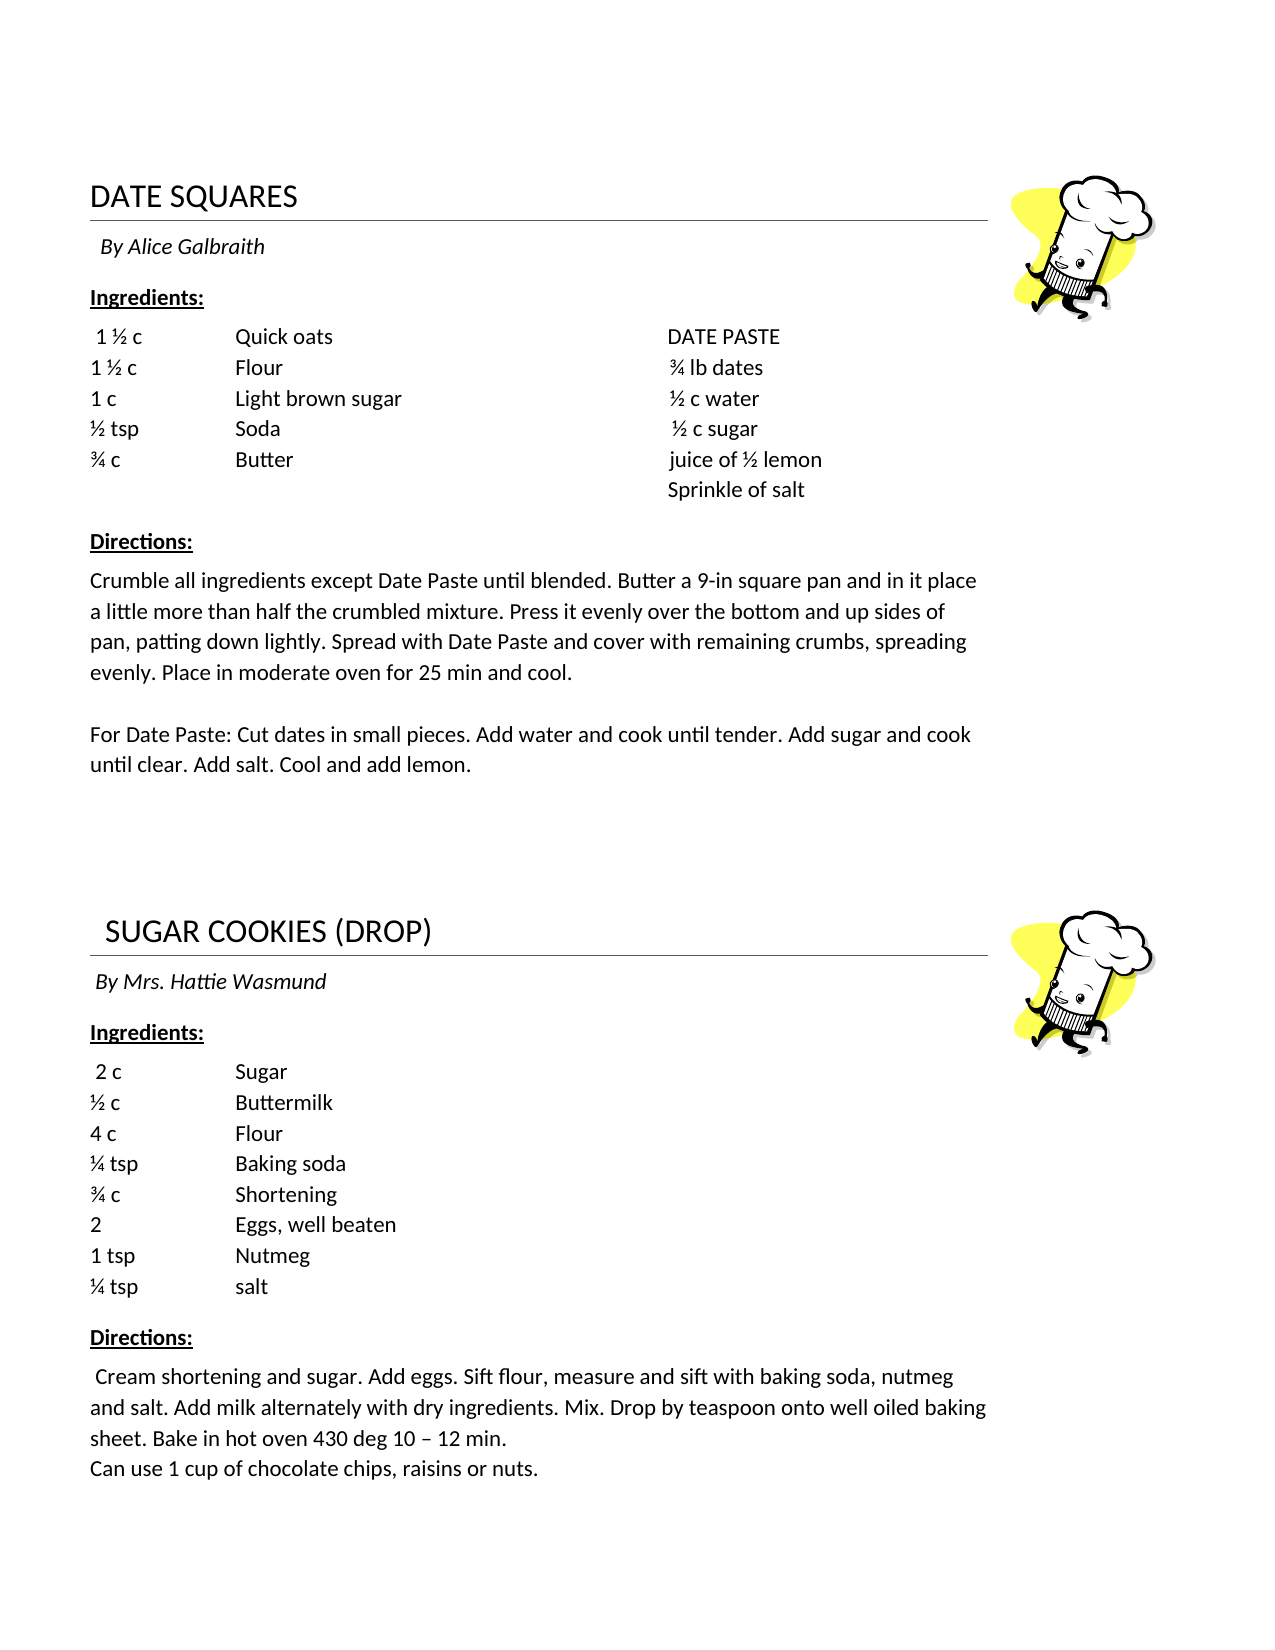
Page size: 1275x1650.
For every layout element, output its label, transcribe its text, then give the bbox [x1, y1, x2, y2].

table_header DATE SQUARES By Alice Galbraith Crumble all ingredients except Date Paste until blended. Butter a 9-in square pan and in it place a little more than half the crumbled mixture. Press it evenly over the bottom and up sides of pan, patting down lightly. Spread with Date Paste and cover with remaining crumbs, spreading evenly. Place in moderate oven for 25 min and cool. For Date Paste: Cut dates in small pieces. Add water and cook until tender. Add sugar and cook until clear. Add salt. Cool and add lemon. [75, 75, 995, 810]
table_header [995, 75, 1200, 810]
table_cell [995, 810, 1200, 1545]
table_cell SUGAR COOKIES (DROP) By Mrs. Hattie Wasmund Cream shortening and sugar. Add eggs. Sift flour, measure and sift with baking soda, nutmeg and salt. Add milk alternately with dry ingredients. Mix. Drop by teaspoon onto well oiled baking sheet. Bake in hot oven 430 deg 10 – 12 min. Can use 1 cup of chocolate chips, raisins or nuts. [75, 810, 995, 1545]
